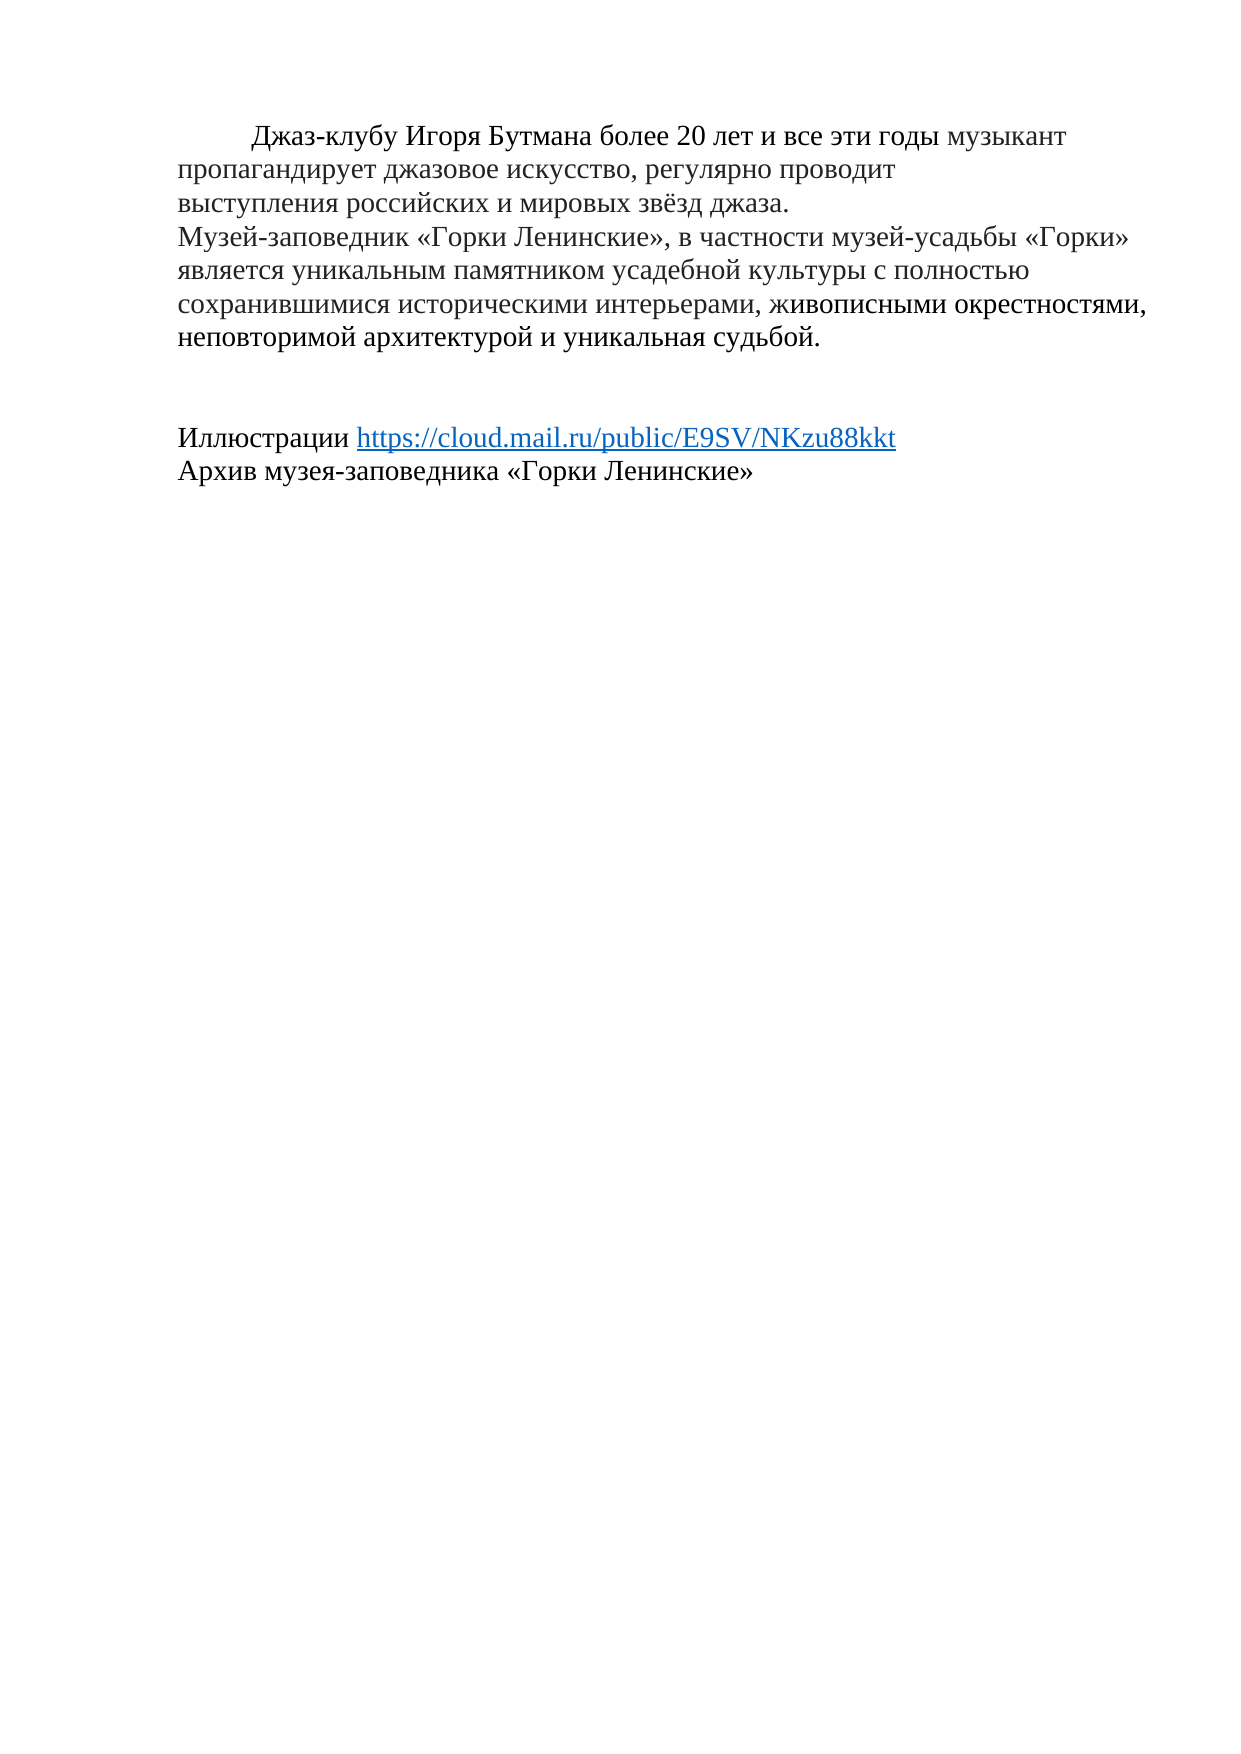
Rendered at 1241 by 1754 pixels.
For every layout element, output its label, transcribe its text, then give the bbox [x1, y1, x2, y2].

text Музей-заповедник «Горки Ленинские», в частности музей-усадьбы «Горки» является уникальным памятником усадебной культуры с полностью сохранившимися историческими интерьерами, живописными окрестностями, неповторимой архитектурой и уникальная судьбой. [177, 219, 1152, 353]
text Иллюстрации https://cloud.mail.ru/public/E9SV/NKzu88kkt [177, 420, 1152, 453]
text Архив музея-заповедника «Горки Ленинские» [177, 453, 1152, 487]
text Джаз-клубу Игоря Бутмана более 20 лет и все эти годы музыкант пропагандирует джазовое искусство, регулярно проводит выступления российских и мировых звёзд джаза. [177, 118, 1152, 219]
